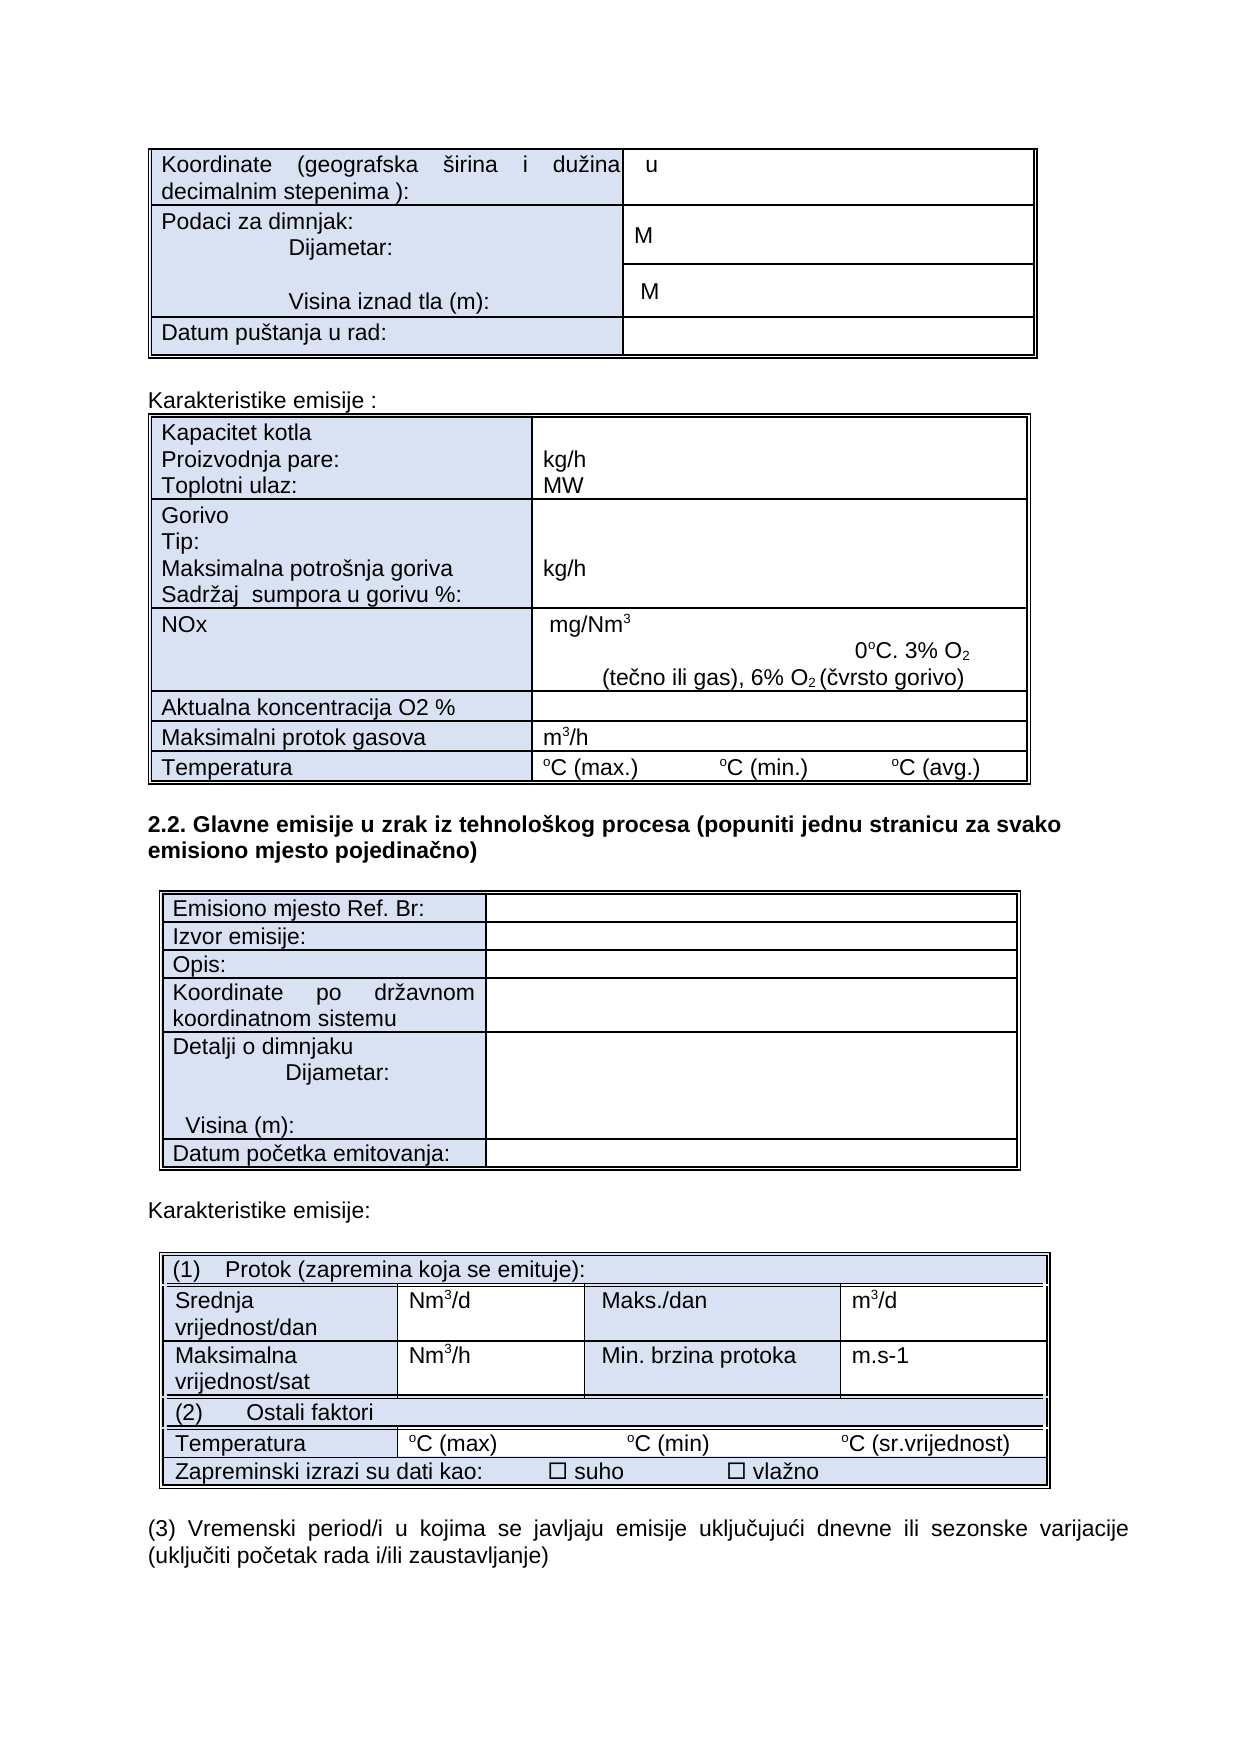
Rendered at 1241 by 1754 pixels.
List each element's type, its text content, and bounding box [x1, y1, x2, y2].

table_cell Podaci za dimnjak: Dijametar: Visina iznad tla (m): [152, 206, 622, 316]
table_cell Datum početka emitovanja: [164, 1140, 485, 1166]
table_cell (2) Ostali faktori [161, 1394, 1048, 1425]
table_cell Temperatura [152, 752, 531, 780]
table_cell Srednja vrijednost/dan [161, 1283, 397, 1340]
table_cell Nm3/h [398, 1342, 584, 1394]
table_cell Izvor emisije: [164, 923, 485, 949]
table_header Kapacitet kotla Proizvodnja pare: Toplotni ulaz: [152, 418, 531, 498]
table_cell [487, 951, 1016, 977]
table_cell Nm3/d [398, 1287, 584, 1340]
table_cell [624, 318, 1033, 354]
table_cell Min. brzina protoka [585, 1342, 840, 1394]
table_cell Zapreminski izrazi su dati kao: suho vlažno [164, 1458, 1046, 1484]
table_cell Opis: [164, 951, 485, 977]
table_cell Maksimalna vrijednost/sat [164, 1342, 397, 1394]
table_cell Aktualna koncentracija O2 % [152, 692, 531, 720]
table_cell Datum puštanja u rad: [152, 318, 622, 354]
table_cell oC (max) [398, 1430, 584, 1456]
table_cell oC (avg.) [880, 752, 1026, 780]
subtitle 2.2. Glavne emisije u zrak iz tehnološkog procesa (popuniti jednu stranicu za svako emisiono mjesto pojedinačno) [148, 811, 1063, 864]
table_cell oC (min) [584, 1430, 840, 1456]
table_cell [487, 1140, 1016, 1166]
text (3) Vremenski period/i u kojima se javljaju emisije uključujući dnevne ili sezonske varijacije (uključiti početak rada i/ili zaustavljanje) [148, 1515, 1130, 1568]
table_cell [487, 923, 1016, 949]
table_cell kg/h [533, 500, 1026, 607]
table_cell NOx [152, 609, 531, 690]
text Karakteristike emisije: [148, 1197, 1203, 1223]
table_cell m3/h [533, 722, 1026, 750]
table_cell Maks./dan [585, 1287, 840, 1340]
table_cell oC (max.) [533, 752, 682, 780]
table_header (1) Protok (zapremina koja se emituje): [164, 1256, 1046, 1283]
table_cell m.s-1 [841, 1342, 1046, 1394]
table_cell oC (sr.vrijednost) [840, 1425, 1048, 1456]
table_cell M [624, 265, 1033, 316]
table_header Emisiono mjesto Ref. Br: [164, 895, 485, 921]
table_cell Gorivo Tip: Maksimalna potrošnja goriva Sadržaj sumpora u gorivu %: [152, 500, 531, 607]
table_cell Detalji o dimnjaku Dijametar: Visina (m): [164, 1033, 485, 1138]
table_cell m3/d [841, 1283, 1048, 1340]
table_cell mg/Nm3 0oC. 3% O2 (tečno ili gas), 6% O2 (čvrsto gorivo) [533, 609, 1026, 690]
table_cell [487, 1033, 1016, 1138]
table_cell [624, 150, 1033, 204]
table_cell Maksimalni protok gasova [152, 722, 531, 750]
table_header [487, 895, 1016, 921]
table_cell [487, 979, 1016, 1031]
table_cell [533, 692, 1026, 720]
table_header kg/h MW [533, 418, 1026, 498]
table_cell Koordinate (geografska širina i dužina u decimalnim stepenima ): [152, 150, 622, 204]
table_cell Temperatura [161, 1425, 397, 1456]
table_cell Koordinate po državnom koordinatnom sistemu [164, 979, 485, 1031]
table_cell M [624, 206, 1033, 263]
text Karakteristike emisije : [148, 387, 1203, 413]
table_cell oC (min.) [683, 752, 880, 780]
